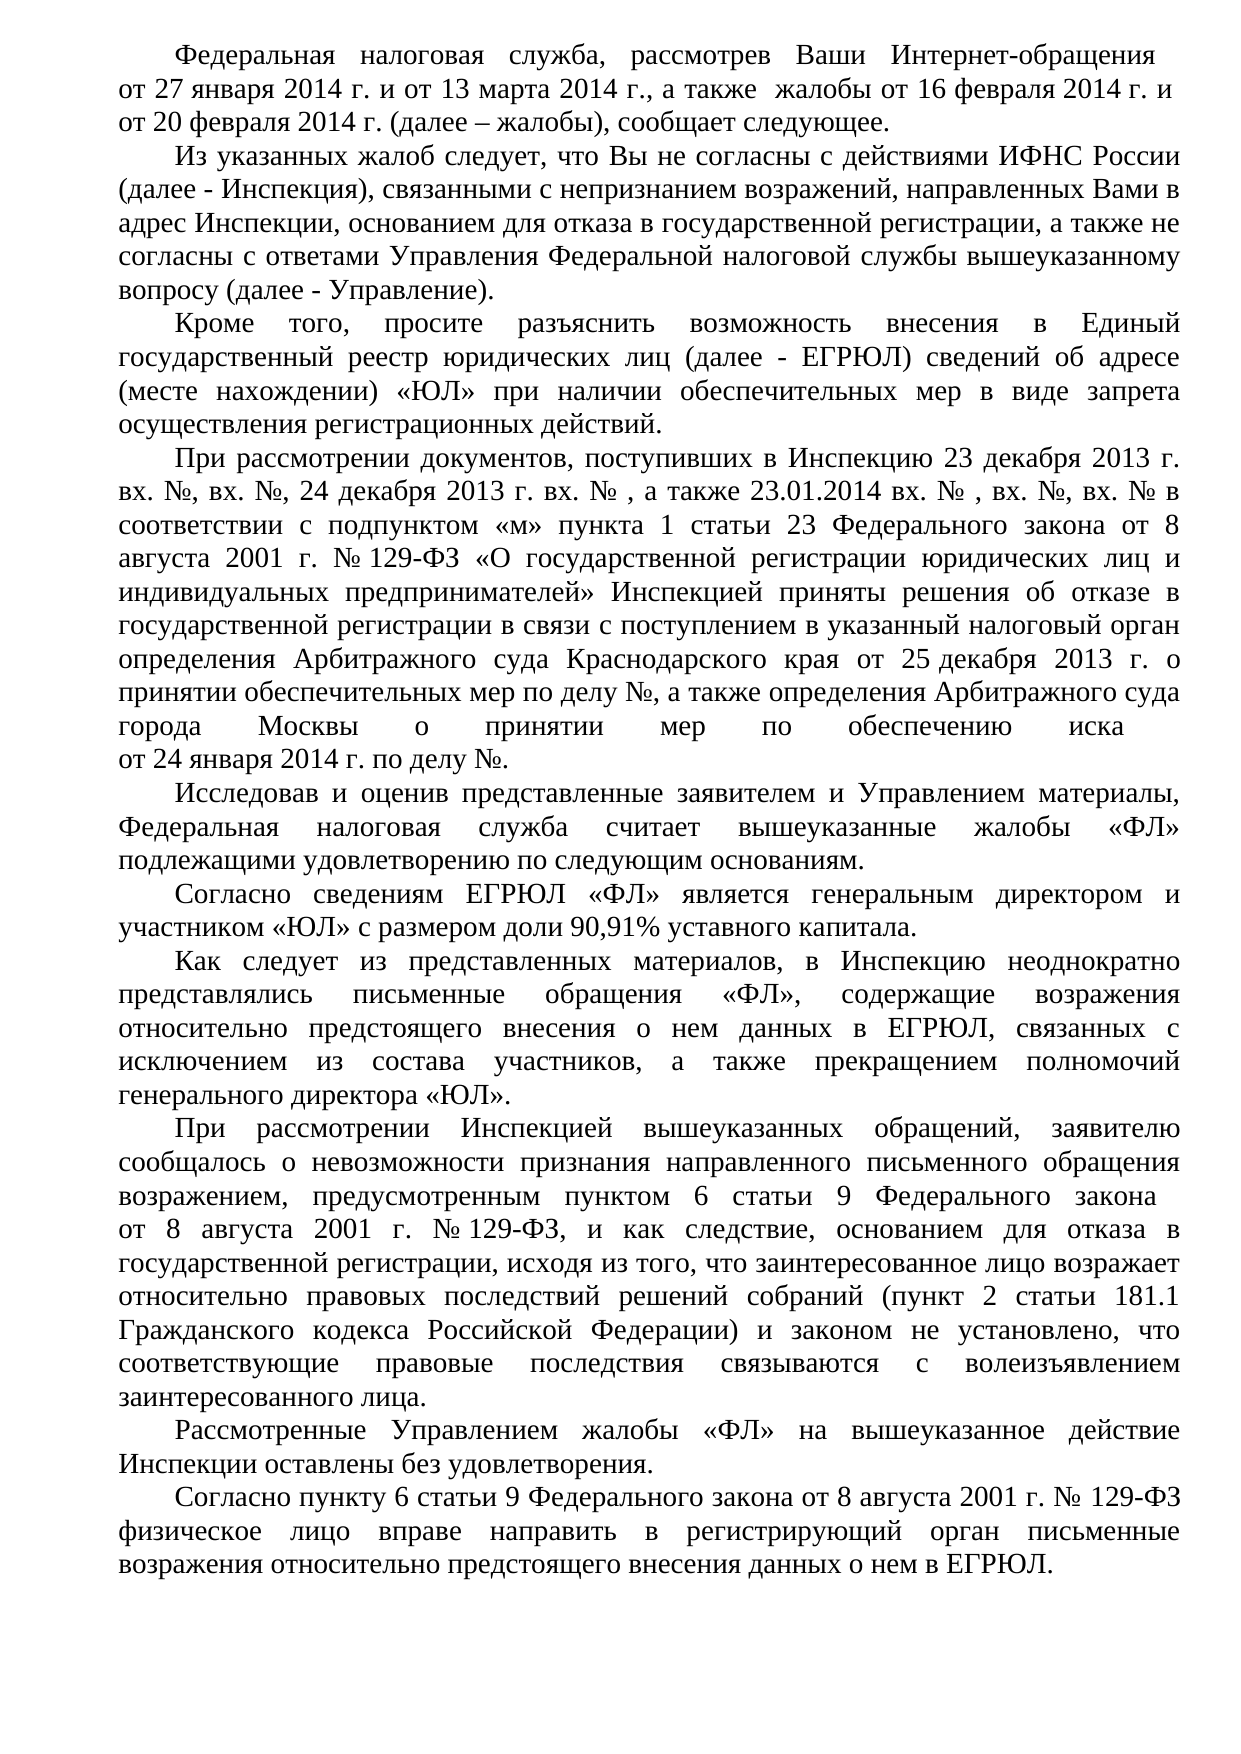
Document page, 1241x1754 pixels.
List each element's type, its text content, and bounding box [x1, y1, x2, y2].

text Кроме того, просите разъяснить возможность внесения в Единый государственный реестр юридических лиц (далее - ЕГРЮЛ) сведений об адресе (месте нахождении) «ЮЛ» при наличии обеспечительных мер в виде запрета осуществления регистрационных действий. [118, 306, 1181, 440]
text Рассмотренные Управлением жалобы «ФЛ» на вышеуказанное действие Инспекции оставлены без удовлетворения. [118, 1412, 1181, 1479]
text Исследовав и оценив представленные заявителем и Управлением материалы, Федеральная налоговая служба считает вышеуказанные жалобы «ФЛ» подлежащими удовлетворению по следующим основаниям. [118, 775, 1181, 876]
text Федеральная налоговая служба, рассмотрев Ваши Интернет-обращения от 27 января 2014 г. и от 13 марта 2014 г., а также жалобы от 16 февраля 2014 г. и от 20 февраля 2014 г. (далее – жалобы), сообщает следующее. [118, 37, 1181, 138]
text При рассмотрении документов, поступивших в Инспекцию 23 декабря 2013 г. вх. №, вх. №, 24 декабря 2013 г. вх. № , а также 23.01.2014 вх. № , вх. №, вх. № в соответствии с подпунктом «м» пункта 1 статьи 23 Федерального закона от 8 августа 2001 г. № 129-ФЗ «О государственной регистрации юридических лиц и индивидуальных предпринимателей» Инспекцией приняты решения об отказе в государственной регистрации в связи с поступлением в указанный налоговый орган определения Арбитражного суда Краснодарского края от 25 декабря 2013 г. о принятии обеспечительных мер по делу №, а также определения Арбитражного суда города Москвы о принятии мер по обеспечению иска от 24 января 2014 г. по делу №. [118, 440, 1181, 775]
text Согласно сведениям ЕГРЮЛ «ФЛ» является генеральным директором и участником «ЮЛ» с размером доли 90,91% уставного капитала. [118, 876, 1181, 943]
text Из указанных жалоб следует, что Вы не согласны с действиями ИФНС России (далее - Инспекция), связанными с непризнанием возражений, направленных Вами в адрес Инспекции, основанием для отказа в государственной регистрации, а также не согласны с ответами Управления Федеральной налоговой службы вышеуказанному вопросу (далее - Управление). [118, 138, 1181, 306]
text Согласно пункту 6 статьи 9 Федерального закона от 8 августа 2001 г. № 129-ФЗ физическое лицо вправе направить в регистрирующий орган письменные возражения относительно предстоящего внесения данных о нем в ЕГРЮЛ. [118, 1479, 1181, 1580]
text Как следует из представленных материалов, в Инспекцию неоднократно представлялись письменные обращения «ФЛ», содержащие возражения относительно предстоящего внесения о нем данных в ЕГРЮЛ, связанных с исключением из состава участников, а также прекращением полномочий генерального директора «ЮЛ». [118, 943, 1181, 1111]
text При рассмотрении Инспекцией вышеуказанных обращений, заявителю сообщалось о невозможности признания направленного письменного обращения возражением, предусмотренным пунктом 6 статьи 9 Федерального закона от 8 августа 2001 г. № 129-ФЗ, и как следствие, основанием для отказа в государственной регистрации, исходя из того, что заинтересованное лицо возражает относительно правовых последствий решений собраний (пункт 2 статьи 181.1 Гражданского кодекса Российской Федерации) и законом не установлено, что соответствующие правовые последствия связываются с волеизъявлением заинтересованного лица. [118, 1111, 1181, 1412]
